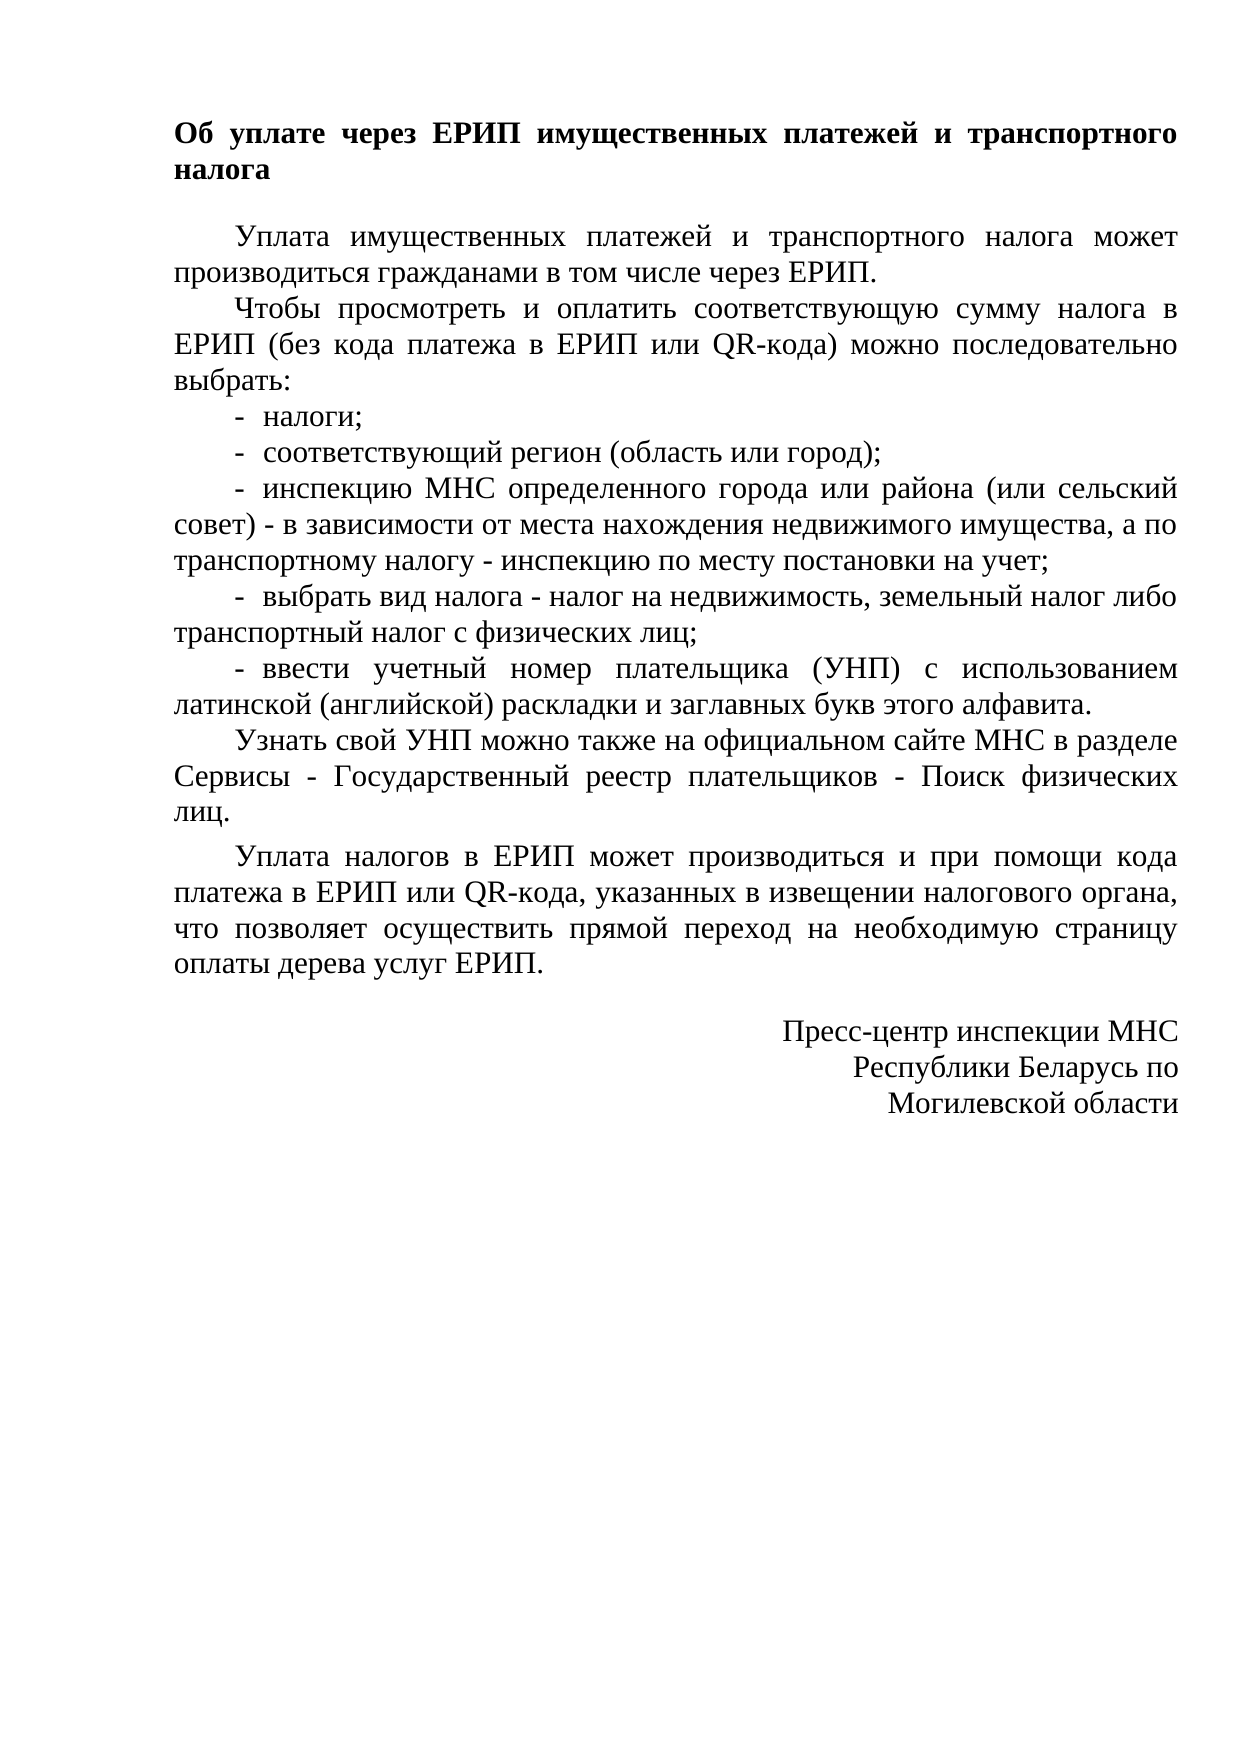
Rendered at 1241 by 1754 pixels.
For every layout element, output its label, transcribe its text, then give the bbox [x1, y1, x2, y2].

list выбрать вид налога - налог на недвижимость, земельный налог либо транспортный налог с физических лиц; [174, 577, 1179, 649]
text Об уплате через ЕРИП имущественных платежей и транспортного налога [174, 114, 1179, 186]
list инспекцию МНС определенного города или района (или сельский совет) - в зависимости от места нахождения недвижимого имущества, а по транспортному налогу - инспекцию по месту постановки на учет; [174, 469, 1179, 577]
list соответствующий регион (область или город); [174, 433, 1179, 469]
list налоги; [174, 397, 1179, 433]
text Пресс-центр инспекции МНС Республики Беларусь по Могилевской области [774, 1012, 1179, 1120]
text Уплата имущественных платежей и транспортного налога может производиться гражданами в том числе через ЕРИП. [174, 218, 1179, 289]
text Уплата налогов в ЕРИП может производиться и при помощи кода платежа в ЕРИП или QR-кода, указанных в извещении налогового органа, что позволяет осуществить прямой переход на необходимую страницу оплаты дерева услуг ЕРИП. [174, 837, 1179, 981]
text Узнать свой УНП можно также на официальном сайте МНС в разделе Сервисы - Государственный реестр плательщиков - Поиск физических лиц. [174, 721, 1179, 829]
list ввести учетный номер плательщика (УНП) с использованием латинской (английской) раскладки и заглавных букв этого алфавита. [174, 649, 1179, 721]
text Чтобы просмотреть и оплатить соответствующую сумму налога в ЕРИП (без кода платежа в ЕРИП или QR-кода) можно последовательно выбрать: [174, 289, 1179, 397]
